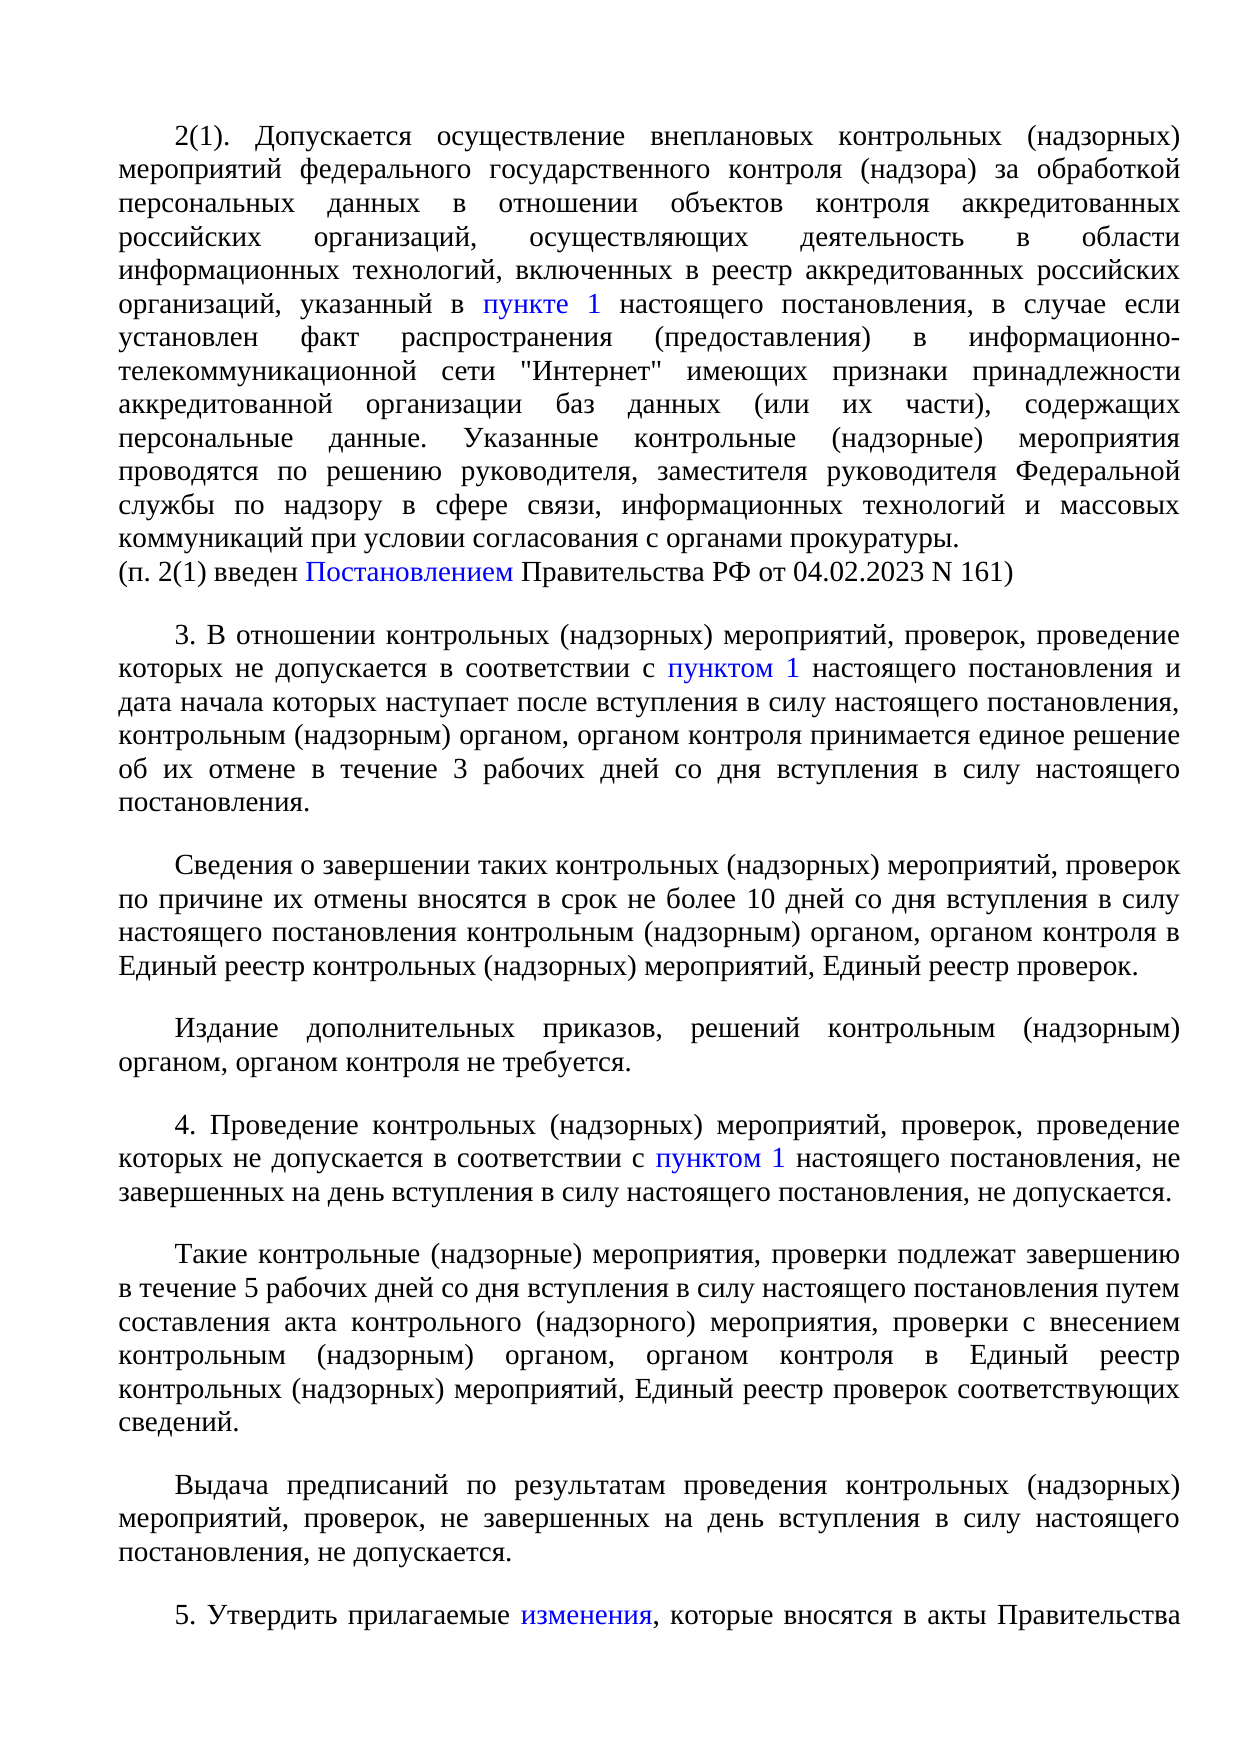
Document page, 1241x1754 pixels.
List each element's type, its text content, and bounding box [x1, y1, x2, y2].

text 3. В отношении контрольных (надзорных) мероприятий, проверок, проведение которых не допускается в соответствии с пунктом 1 настоящего постановления и дата начала которых наступает после вступления в силу настоящего постановления, контрольным (надзорным) органом, органом контроля принимается единое решение об их отмене в течение 3 рабочих дней со дня вступления в силу настоящего постановления. [118, 617, 1181, 818]
text (п. 2(1) введен Постановлением Правительства РФ от 04.02.2023 N 161) [118, 554, 1181, 588]
text Издание дополнительных приказов, решений контрольным (надзорным) органом, органом контроля не требуется. [118, 1011, 1181, 1078]
text 4. Проведение контрольных (надзорных) мероприятий, проверок, проведение которых не допускается в соответствии с пунктом 1 настоящего постановления, не завершенных на день вступления в силу настоящего постановления, не допускается. [118, 1107, 1181, 1207]
text 2(1). Допускается осуществление внеплановых контрольных (надзорных) мероприятий федерального государственного контроля (надзора) за обработкой персональных данных в отношении объектов контроля аккредитованных российских организаций, осуществляющих деятельность в области информационных технологий, включенных в реестр аккредитованных российских организаций, указанный в пункте 1 настоящего постановления, в случае если установлен факт распространения (предоставления) в информационно-телекоммуникационной сети "Интернет" имеющих признаки принадлежности аккредитованной организации баз данных (или их части), содержащих персональные данные. Указанные контрольные (надзорные) мероприятия проводятся по решению руководителя, заместителя руководителя Федеральной службы по надзору в сфере связи, информационных технологий и массовых коммуникаций при условии согласования с органами прокуратуры. [118, 118, 1181, 554]
text Сведения о завершении таких контрольных (надзорных) мероприятий, проверок по причине их отмены вносятся в срок не более 10 дней со дня вступления в силу настоящего постановления контрольным (надзорным) органом, органом контроля в Единый реестр контрольных (надзорных) мероприятий, Единый реестр проверок. [118, 847, 1181, 981]
text Выдача предписаний по результатам проведения контрольных (надзорных) мероприятий, проверок, не завершенных на день вступления в силу настоящего постановления, не допускается. [118, 1467, 1181, 1568]
text Такие контрольные (надзорные) мероприятия, проверки подлежат завершению в течение 5 рабочих дней со дня вступления в силу настоящего постановления путем составления акта контрольного (надзорного) мероприятия, проверки с внесением контрольным (надзорным) органом, органом контроля в Единый реестр контрольных (надзорных) мероприятий, Единый реестр проверок соответствующих сведений. [118, 1237, 1181, 1438]
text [118, 1597, 1181, 1630]
